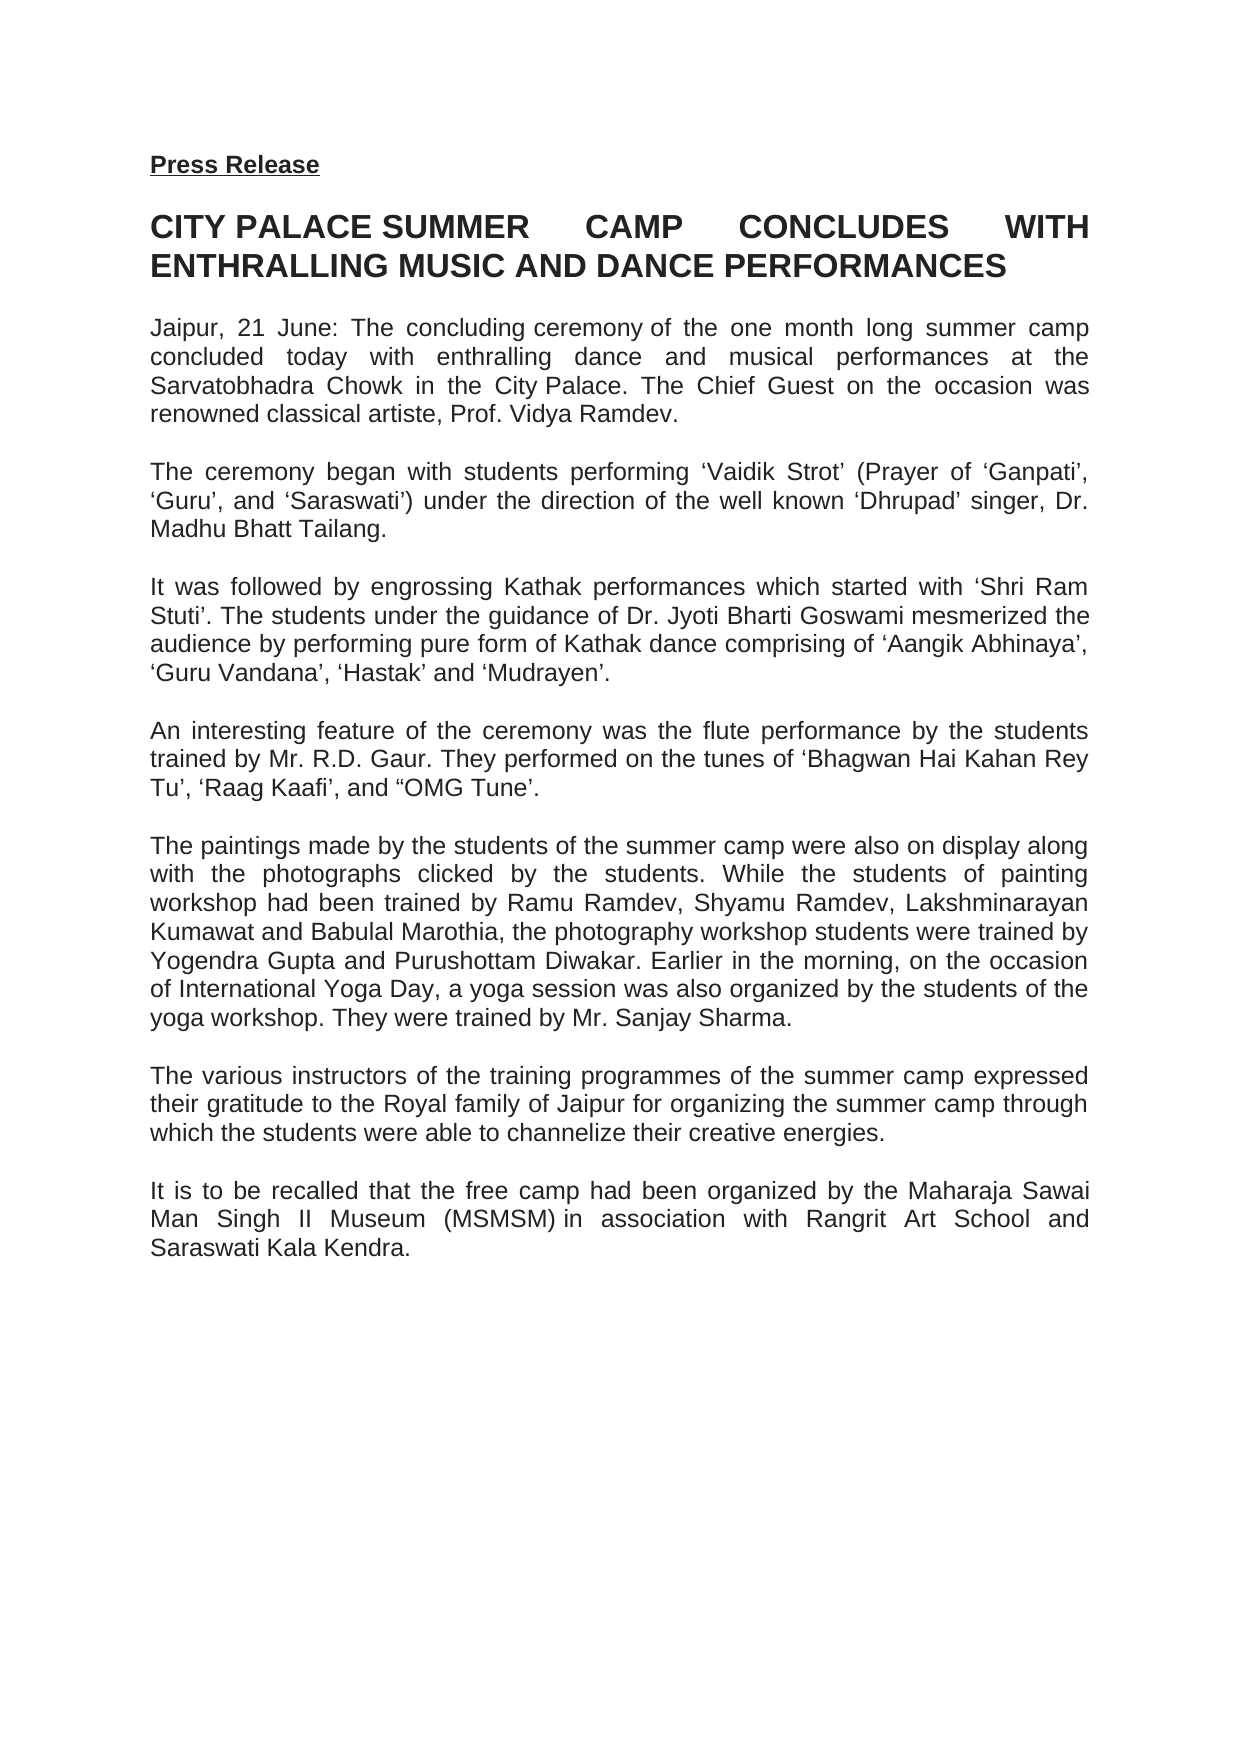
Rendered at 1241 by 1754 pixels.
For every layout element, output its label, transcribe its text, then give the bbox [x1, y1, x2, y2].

text The paintings made by the students of the summer camp were also on display along with the photographs clicked by the students. While the students of painting workshop had been trained by Ramu Ramdev, Shyamu Ramdev, Lakshminarayan Kumawat and Babulal Marothia, the photography workshop students were trained by Yogendra Gupta and Purushottam Diwakar. Earlier in the morning, on the occasion of International Yoga Day, a yoga session was also organized by the students of the yoga workshop. They were trained by Mr. Sanjay Sharma. [150, 831, 1090, 1032]
text It was followed by engrossing Kathak performances which started with ‘Shri Ram Stuti’. The students under the guidance of Dr. Jyoti Bharti Goswami mesmerized the audience by performing pure form of Kathak dance comprising of ‘Aangik Abhinaya’, ‘Guru Vandana’, ‘Hastak’ and ‘Mudrayen’. [150, 572, 1090, 687]
text Press Release [150, 150, 1090, 179]
text It is to be recalled that the free camp had been organized by the Maharaja Sawai Man Singh II Museum (MSMSM) in association with Rangrit Art School and Saraswati Kala Kendra. [150, 1176, 1090, 1262]
text An interesting feature of the ceremony was the flute performance by the students trained by Mr. R.D. Gaur. They performed on the tunes of ‘Bhagwan Hai Kahan Rey Tu’, ‘Raag Kaafi’, and “OMG Tune’. [150, 716, 1090, 802]
text CITY PALACE SUMMER CAMP CONCLUDES WITH ENTHRALLING MUSIC AND DANCE PERFORMANCES [150, 207, 1090, 284]
text The ceremony began with students performing ‘Vaidik Strot’ (Prayer of ‘Ganpati’, ‘Guru’, and ‘Saraswati’) under the direction of the well known ‘Dhrupad’ singer, Dr. Madhu Bhatt Tailang. [150, 457, 1090, 543]
text The various instructors of the training programmes of the summer camp expressed their gratitude to the Royal family of Jaipur for organizing the summer camp through which the students were able to channelize their creative energies. [150, 1061, 1090, 1147]
text Jaipur, 21 June: The concluding ceremony of the one month long summer camp concluded today with enthralling dance and musical performances at the Sarvatobhadra Chowk in the City Palace. The Chief Guest on the occasion was renowned classical artiste, Prof. Vidya Ramdev. [150, 313, 1090, 428]
